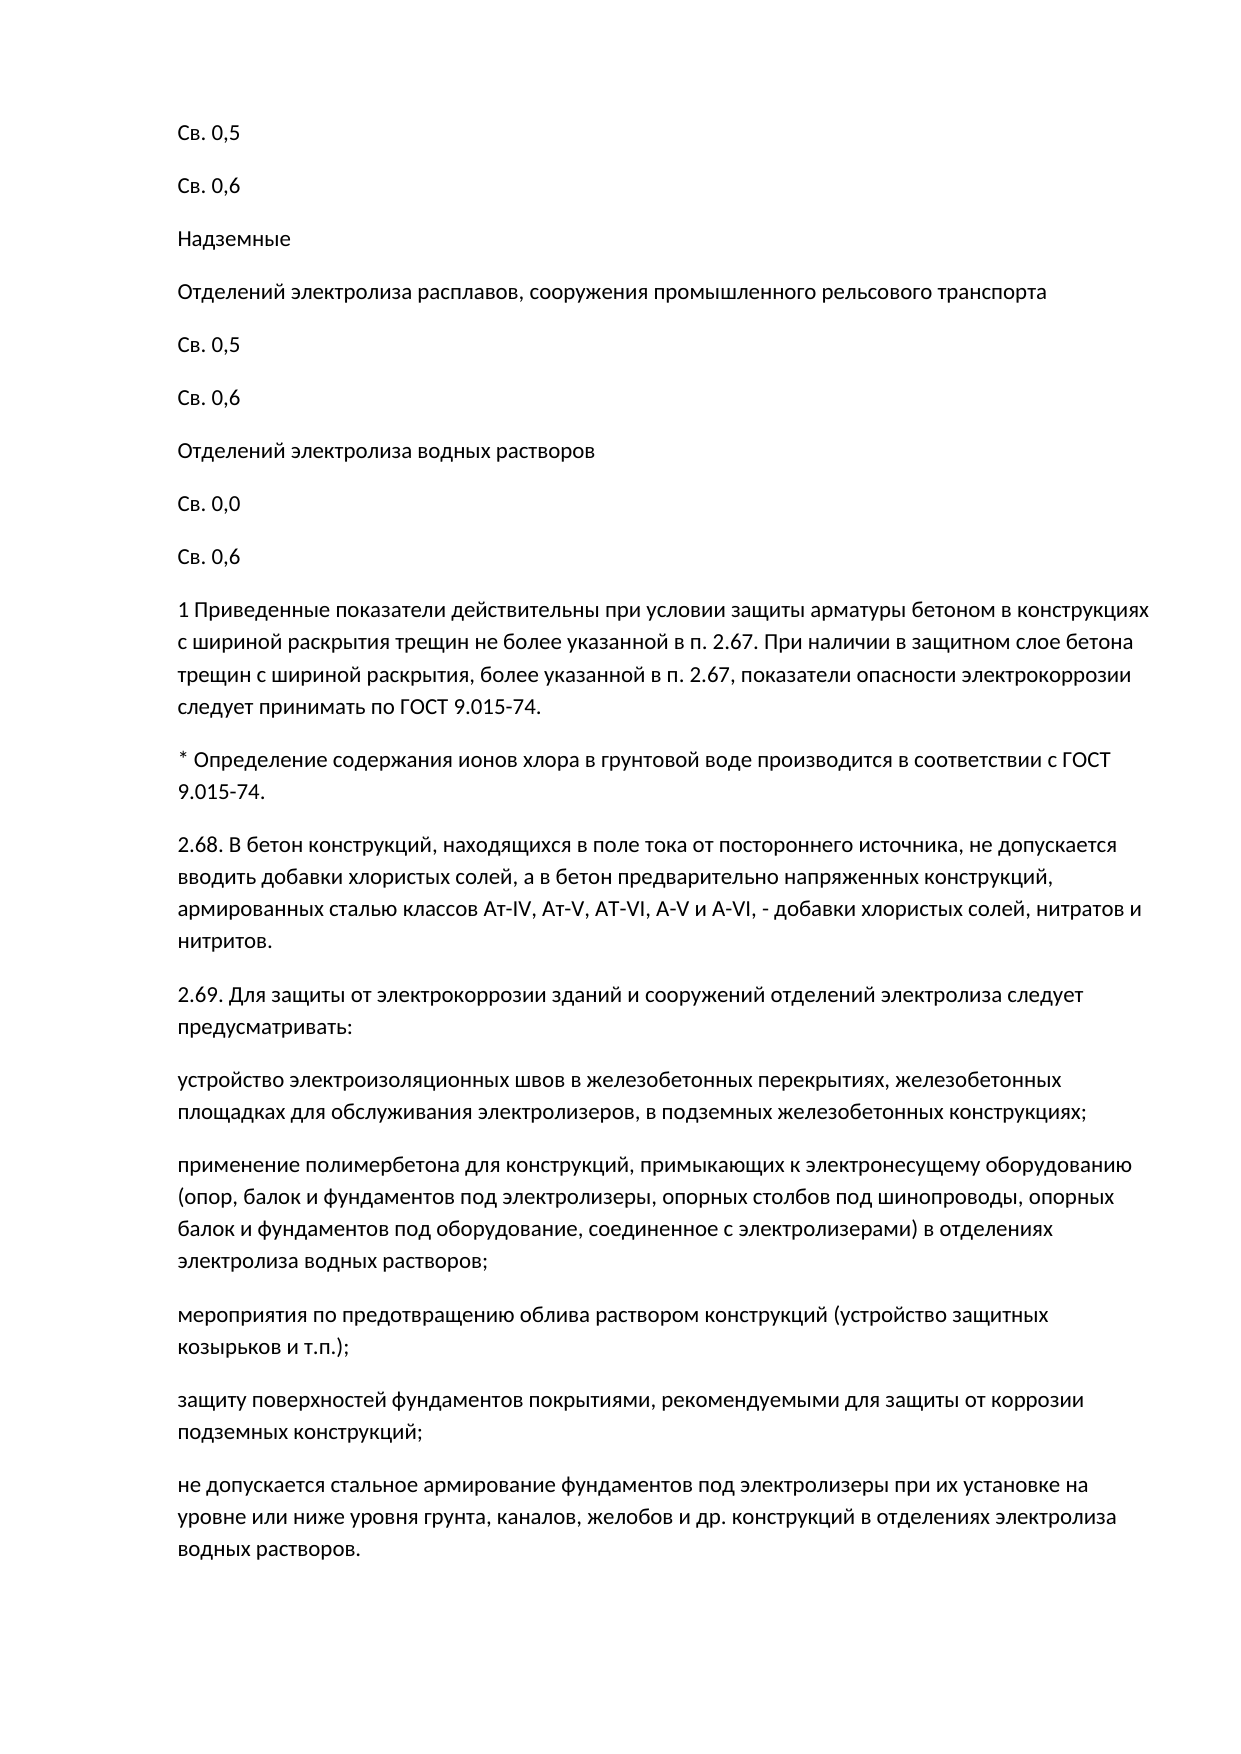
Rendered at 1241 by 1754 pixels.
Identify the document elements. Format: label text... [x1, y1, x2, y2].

text 2.68. В бетон конструкций, находящихся в поле тока от постороннего источника, не допускается вводить добавки хлористых солей, а в бетон предварительно напряженных конструкций, армированных сталью классов Ат-IV, Ат-V, АТ-VI, A-V и A-VI, - добавки хлористых солей, нитратов и нитритов. [177, 830, 1152, 955]
text Св. 0,6 [177, 171, 1152, 199]
text Св. 0,5 [177, 118, 1152, 146]
text Св. 0,6 [177, 383, 1152, 411]
text Отделений электролиза расплавов, сооружения промышленного рельсового транспорта [177, 277, 1152, 305]
text не допускается стальное армирование фундаментов под электролизеры при их установке на уровне или ниже уровня грунта, каналов, желобов и др. конструкций в отделениях электролиза водных растворов. [177, 1470, 1152, 1562]
text Св. 0,0 [177, 489, 1152, 517]
text Надземные [177, 224, 1152, 252]
text * Определение содержания ионов хлора в грунтовой воде производится в соответствии с ГОСТ 9.015-74. [177, 745, 1152, 805]
text 1 Приведенные показатели действительны при условии защиты арматуры бетоном в конструкциях с шириной раскрытия трещин не более указанной в п. 2.67. При наличии в защитном слое бетона трещин с шириной раскрытия, более указанной в п. 2.67, показатели опасности электрокоррозии следует принимать по ГОСТ 9.015-74. [177, 595, 1152, 720]
text Св. 0,6 [177, 542, 1152, 570]
text применение полимербетона для конструкций, примыкающих к электронесущему оборудованию (опор, балок и фундаментов под электролизеры, опорных столбов под шинопроводы, опорных балок и фундаментов под оборудование, соединенное с электролизерами) в отделениях электролиза водных растворов; [177, 1150, 1152, 1275]
text 2.69. Для защиты от электрокоррозии зданий и сооружений отделений электролиза следует предусматривать: [177, 980, 1152, 1040]
text Св. 0,5 [177, 330, 1152, 358]
text мероприятия по предотвращению облива раствором конструкций (устройство защитных козырьков и т.п.); [177, 1300, 1152, 1360]
text устройство электроизоляционных швов в железобетонных перекрытиях, железобетонных площадках для обслуживания электролизеров, в подземных железобетонных конструкциях; [177, 1065, 1152, 1125]
text защиту поверхностей фундаментов покрытиями, рекомендуемыми для защиты от коррозии подземных конструкций; [177, 1385, 1152, 1445]
text Отделений электролиза водных растворов [177, 436, 1152, 464]
